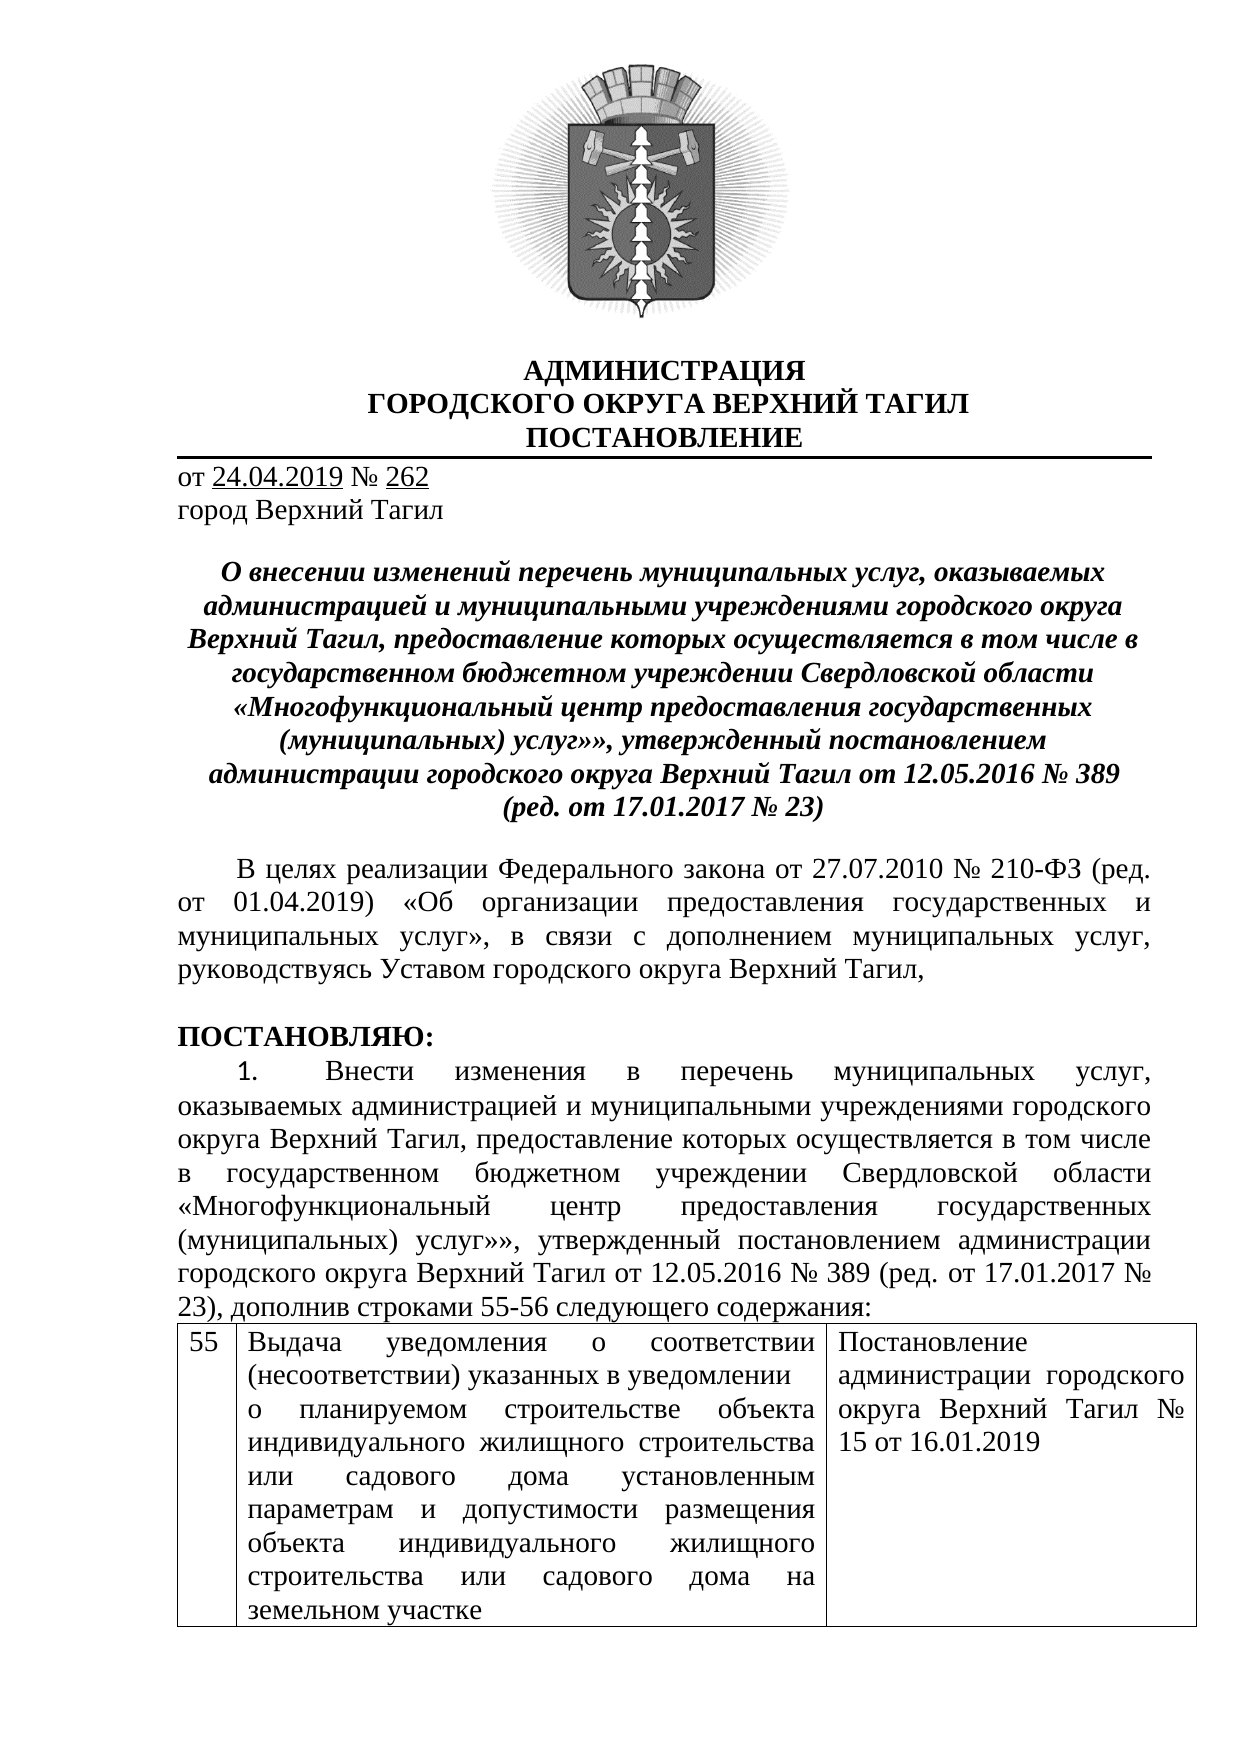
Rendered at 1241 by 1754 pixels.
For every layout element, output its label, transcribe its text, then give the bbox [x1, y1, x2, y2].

text ГОРОДСКОГО ОКРУГА ВЕРХНИЙ ТАГИЛ [177, 386, 1152, 420]
text ПОСТАНОВЛЯЮ: [177, 1019, 1152, 1052]
table_header Выдача уведомления о соответствии (несоответствии) указанных в уведомлении о планируемом строительстве объекта индивидуального жилищного строительства или садового дома установленным параметрам и допустимости размещения объекта индивидуального жилищного строительства или садового дома на земельном участке [237, 1324, 826, 1626]
text О внесении изменений перечень муниципальных услуг, оказываемых администрацией и муниципальными учреждениями городского округа Верхний Тагил, предоставление которых осуществляется в том числе в государственном бюджетном учреждении Свердловской области «Многофункциональный центр предоставления государственных (муниципальных) услуг»», утвержденный постановлением администрации городского округа Верхний Тагил от 12.05.2016 № 389 [177, 554, 1152, 789]
text от 24.04.2019 № 262 [177, 459, 1152, 492]
text (ред. от 17.01.2017 № 23) [177, 789, 1152, 823]
list Внести изменения в перечень муниципальных услуг, оказываемых администрацией и муниципальными учреждениями городского округа Верхний Тагил, предоставление которых осуществляется в том числе в государственном бюджетном учреждении Свердловской области «Многофункциональный центр предоставления государственных (муниципальных) услуг»», утвержденный постановлением администрации городского округа Верхний Тагил от 12.05.2016 № 389 (ред. от 17.01.2017 № 23), дополнив строками 55-56 следующего содержания: [177, 1052, 1152, 1323]
picture [466, 54, 804, 323]
text город Верхний Тагил [177, 492, 1152, 526]
table_header 55 [178, 1324, 236, 1626]
table_header Постановление администрации городского округа Верхний Тагил № 15 от 16.01.2019 [827, 1324, 1196, 1626]
text В целях реализации Федерального закона от 27.07.2010 № 210-ФЗ (ред. от 01.04.2019) «Об организации предоставления государственных и муниципальных услуг», в связи с дополнением муниципальных услуг, руководствуясь Уставом городского округа Верхний Тагил, [177, 851, 1152, 985]
text ПОСТАНОВЛЕНИЕ [177, 420, 1152, 456]
text АДМИНИСТРАЦИЯ [177, 353, 1152, 386]
